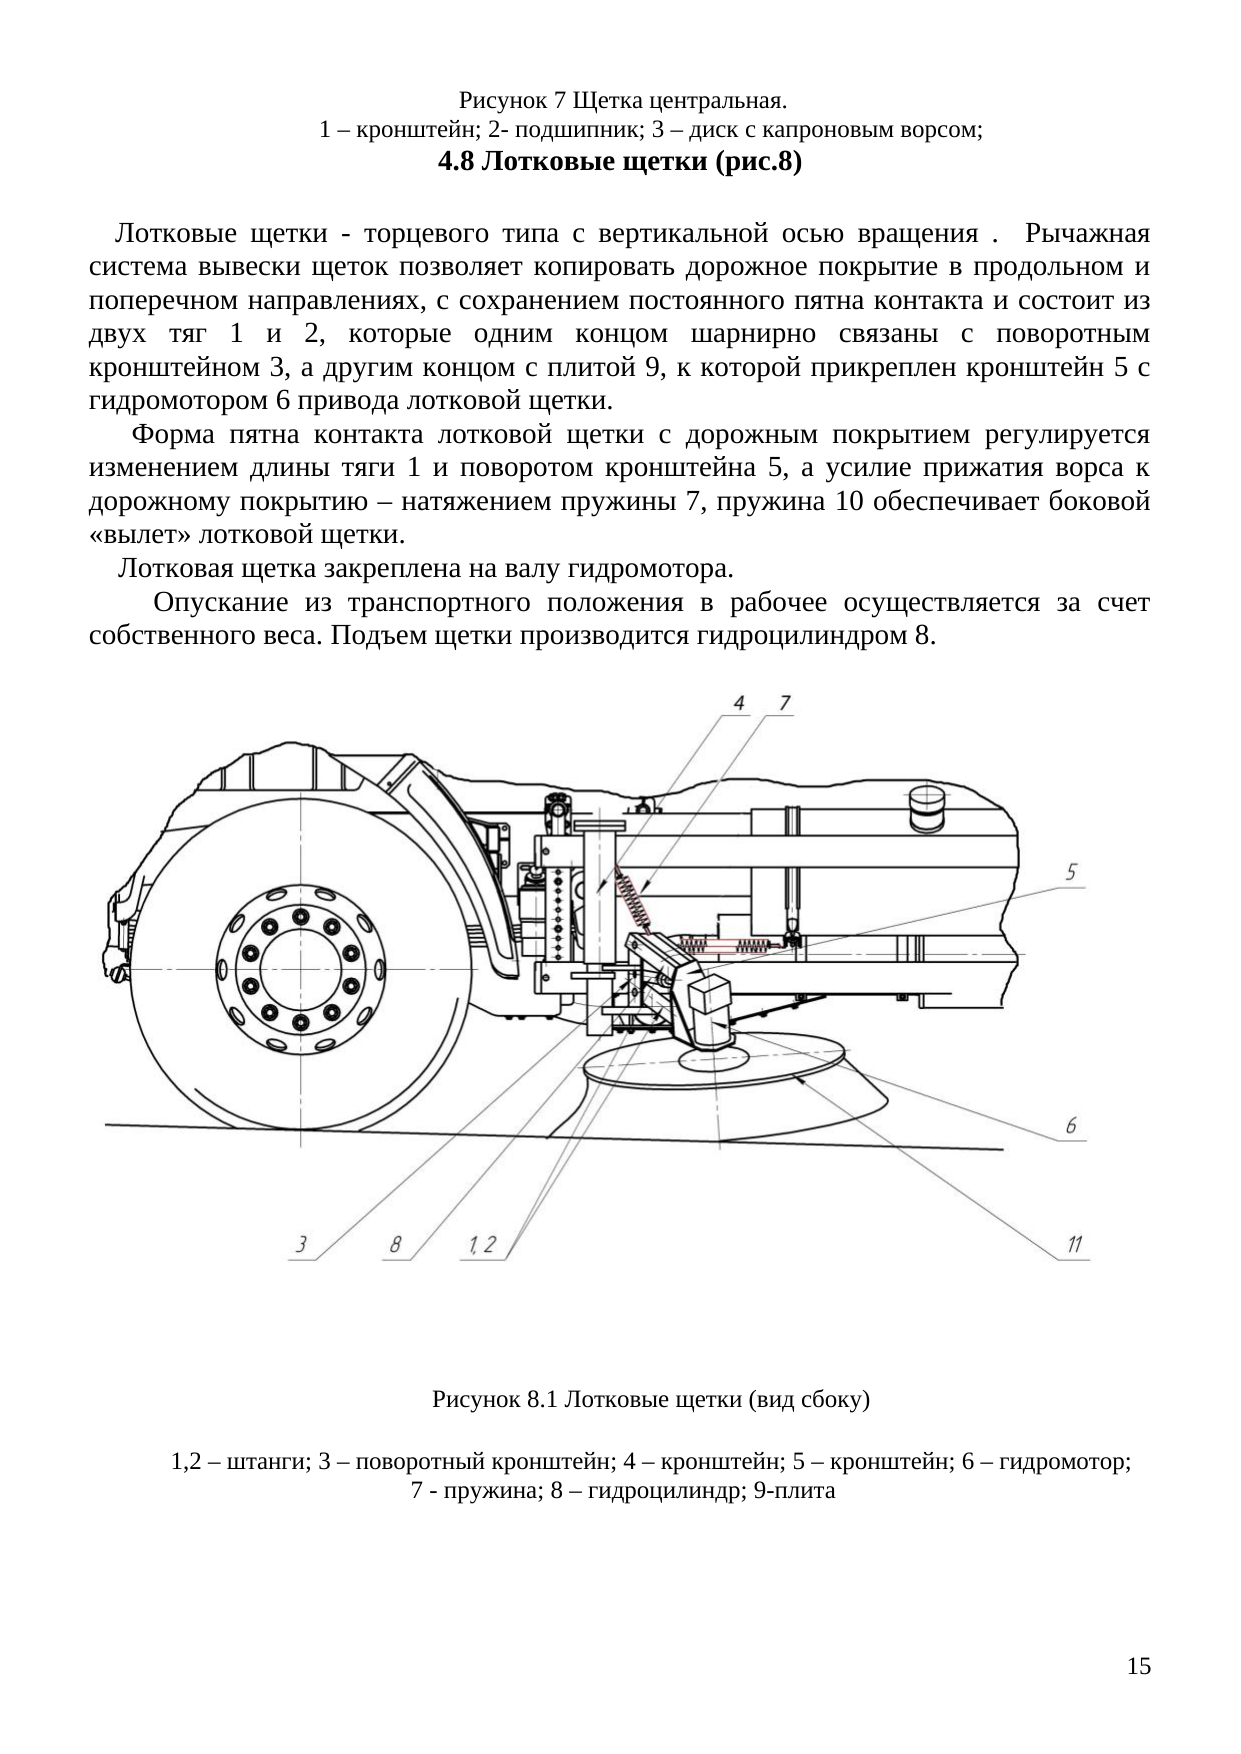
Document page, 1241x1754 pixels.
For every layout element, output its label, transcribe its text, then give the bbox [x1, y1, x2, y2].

picture [81, 668, 1114, 1304]
text Форма пятна контакта лотковой щетки с дорожным покрытием регулируется изменением длины тяги 1 и поворотом кронштейна 5, а усилие прижатия ворса к дорожному покрытию – натяжением пружины 7, пружина 10 обеспечивает боковой «вылет» лотковой щетки. [89, 416, 1152, 550]
text Лотковая щетка закреплена на валу гидромотора. [89, 550, 1152, 584]
text Рисунок 7 Щетка центральная. [89, 85, 1157, 114]
text 1,2 – штанги; 3 – поворотный кронштейн; 4 – кронштейн; 5 – кронштейн; 6 – гидромотор; 7 - пружина; 8 – гидроцилиндр; 9-плита [89, 1446, 1157, 1504]
text 1 – кронштейн; 2- подшипник; 3 – диск с капроновым ворсом; [89, 114, 1157, 143]
text Лотковые щетки - торцевого типа с вертикальной осью вращения . Рычажная система вывески щеток позволяет копировать дорожное покрытие в продольном и поперечном направлениях, с сохранением постоянного пятна контакта и состоит из двух тяг 1 и 2, которые одним концом шарнирно связаны с поворотным кронштейном 3, а другим концом с плитой 9, к которой прикреплен кронштейн 5 с гидромотором 6 привода лотковой щетки. [89, 215, 1152, 416]
text Опускание из транспортного положения в рабочее осуществляется за счет собственного веса. Подъем щетки производится гидроцилиндром 8. [89, 584, 1152, 651]
text 4.8 Лотковые щетки (рис.8) [89, 143, 1152, 176]
text Рисунок 8.1 Лотковые щетки (вид сбоку) [89, 1384, 1157, 1413]
